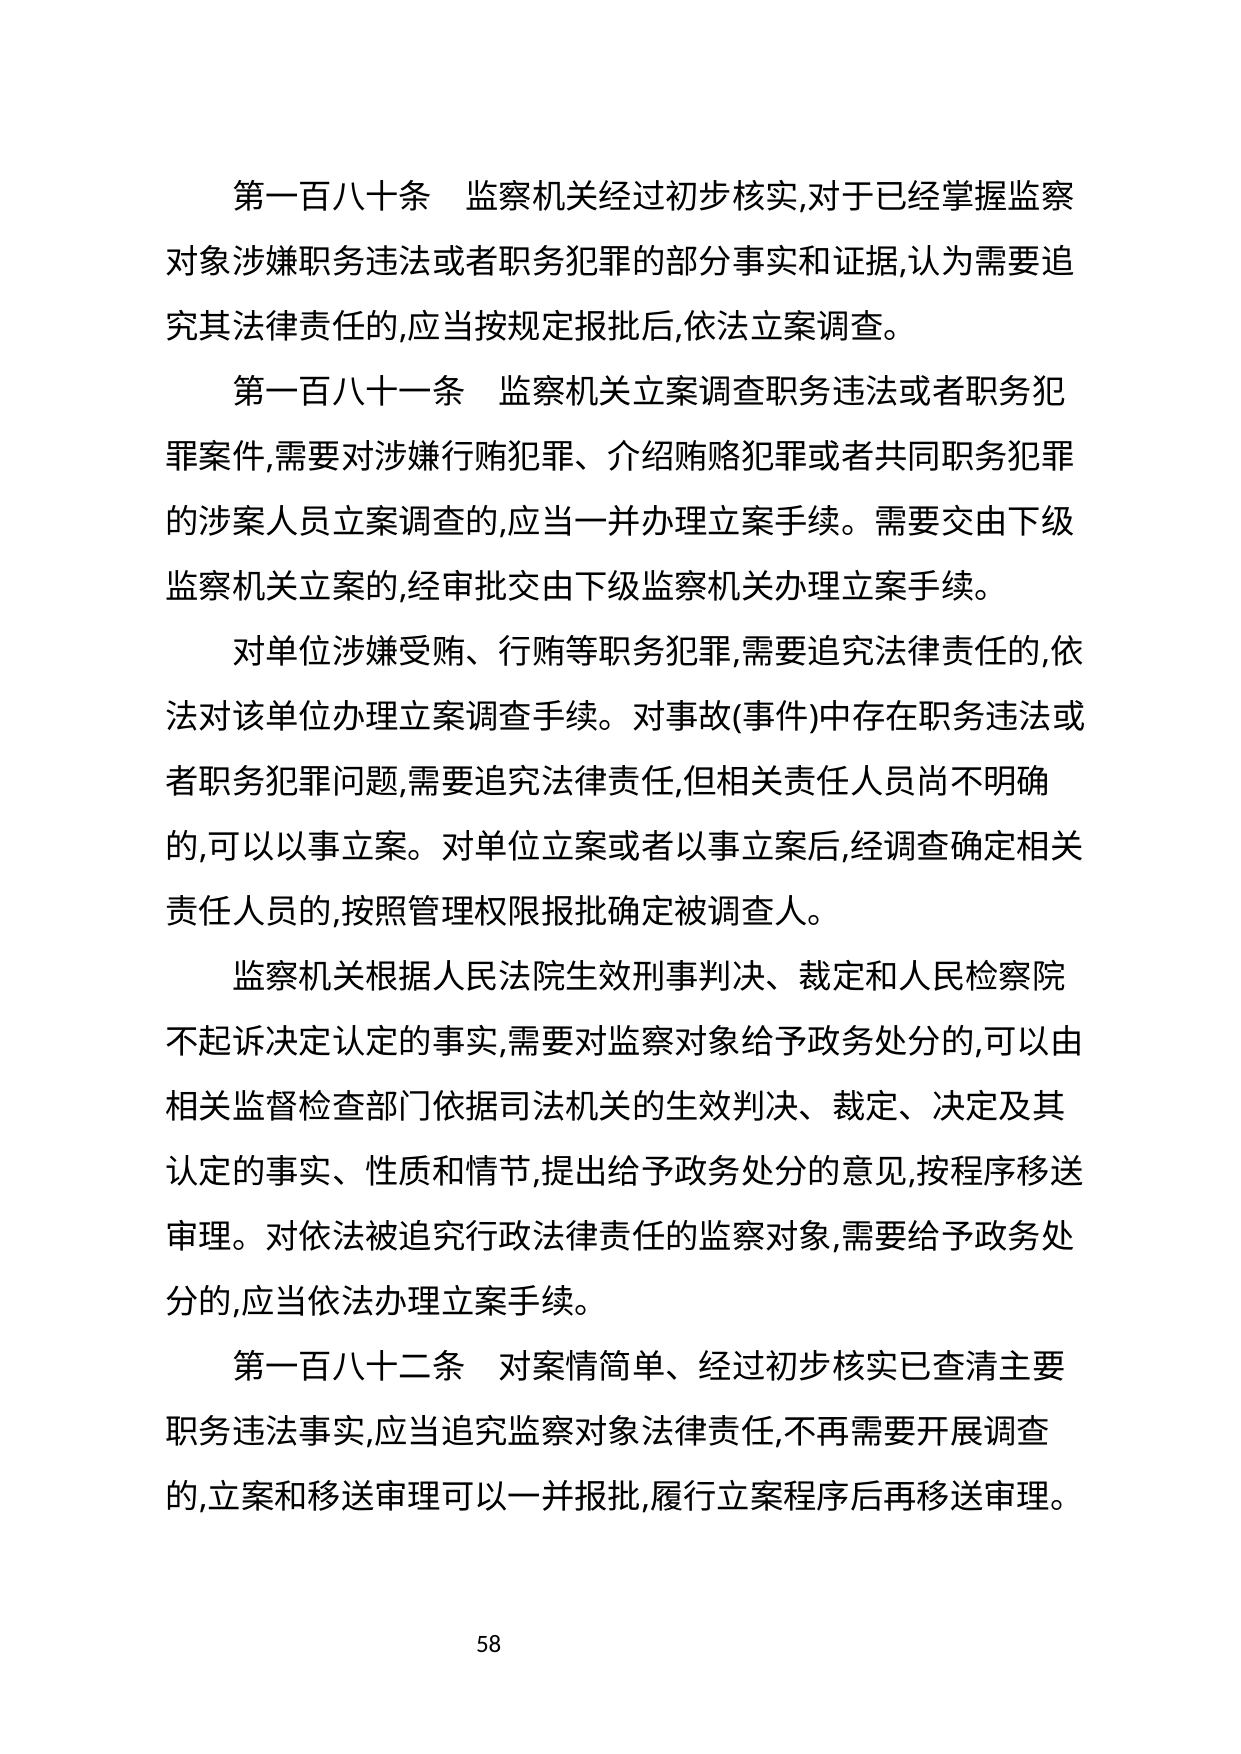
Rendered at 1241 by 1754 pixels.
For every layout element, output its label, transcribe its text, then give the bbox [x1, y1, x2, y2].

text 第一百八十一条 监察机关立案调查职务违法或者职务犯罪案件,需要对涉嫌行贿犯罪、介绍贿赂犯罪或者共同职务犯罪的涉案人员立案调查的,应当一并办理立案手续。需要交由下级监察机关立案的,经审批交由下级监察机关办理立案手续。 [165, 357, 1087, 617]
text 第一百八十二条 对案情简单、经过初步核实已查清主要职务违法事实,应当追究监察对象法律责任,不再需要开展调查的,立案和移送审理可以一并报批,履行立案程序后再移送审理。 [165, 1332, 1087, 1527]
text 对单位涉嫌受贿、行贿等职务犯罪,需要追究法律责任的,依法对该单位办理立案调查手续。对事故(事件)中存在职务违法或者职务犯罪问题,需要追究法律责任,但相关责任人员尚不明确的,可以以事立案。对单位立案或者以事立案后,经调查确定相关责任人员的,按照管理权限报批确定被调查人。 [165, 617, 1087, 942]
text 第一百八十条 监察机关经过初步核实,对于已经掌握监察对象涉嫌职务违法或者职务犯罪的部分事实和证据,认为需要追究其法律责任的,应当按规定报批后,依法立案调查。 [165, 162, 1087, 357]
text 监察机关根据人民法院生效刑事判决、裁定和人民检察院不起诉决定认定的事实,需要对监察对象给予政务处分的,可以由相关监督检查部门依据司法机关的生效判决、裁定、决定及其认定的事实、性质和情节,提出给予政务处分的意见,按程序移送审理。对依法被追究行政法律责任的监察对象,需要给予政务处分的,应当依法办理立案手续。 [165, 942, 1087, 1332]
